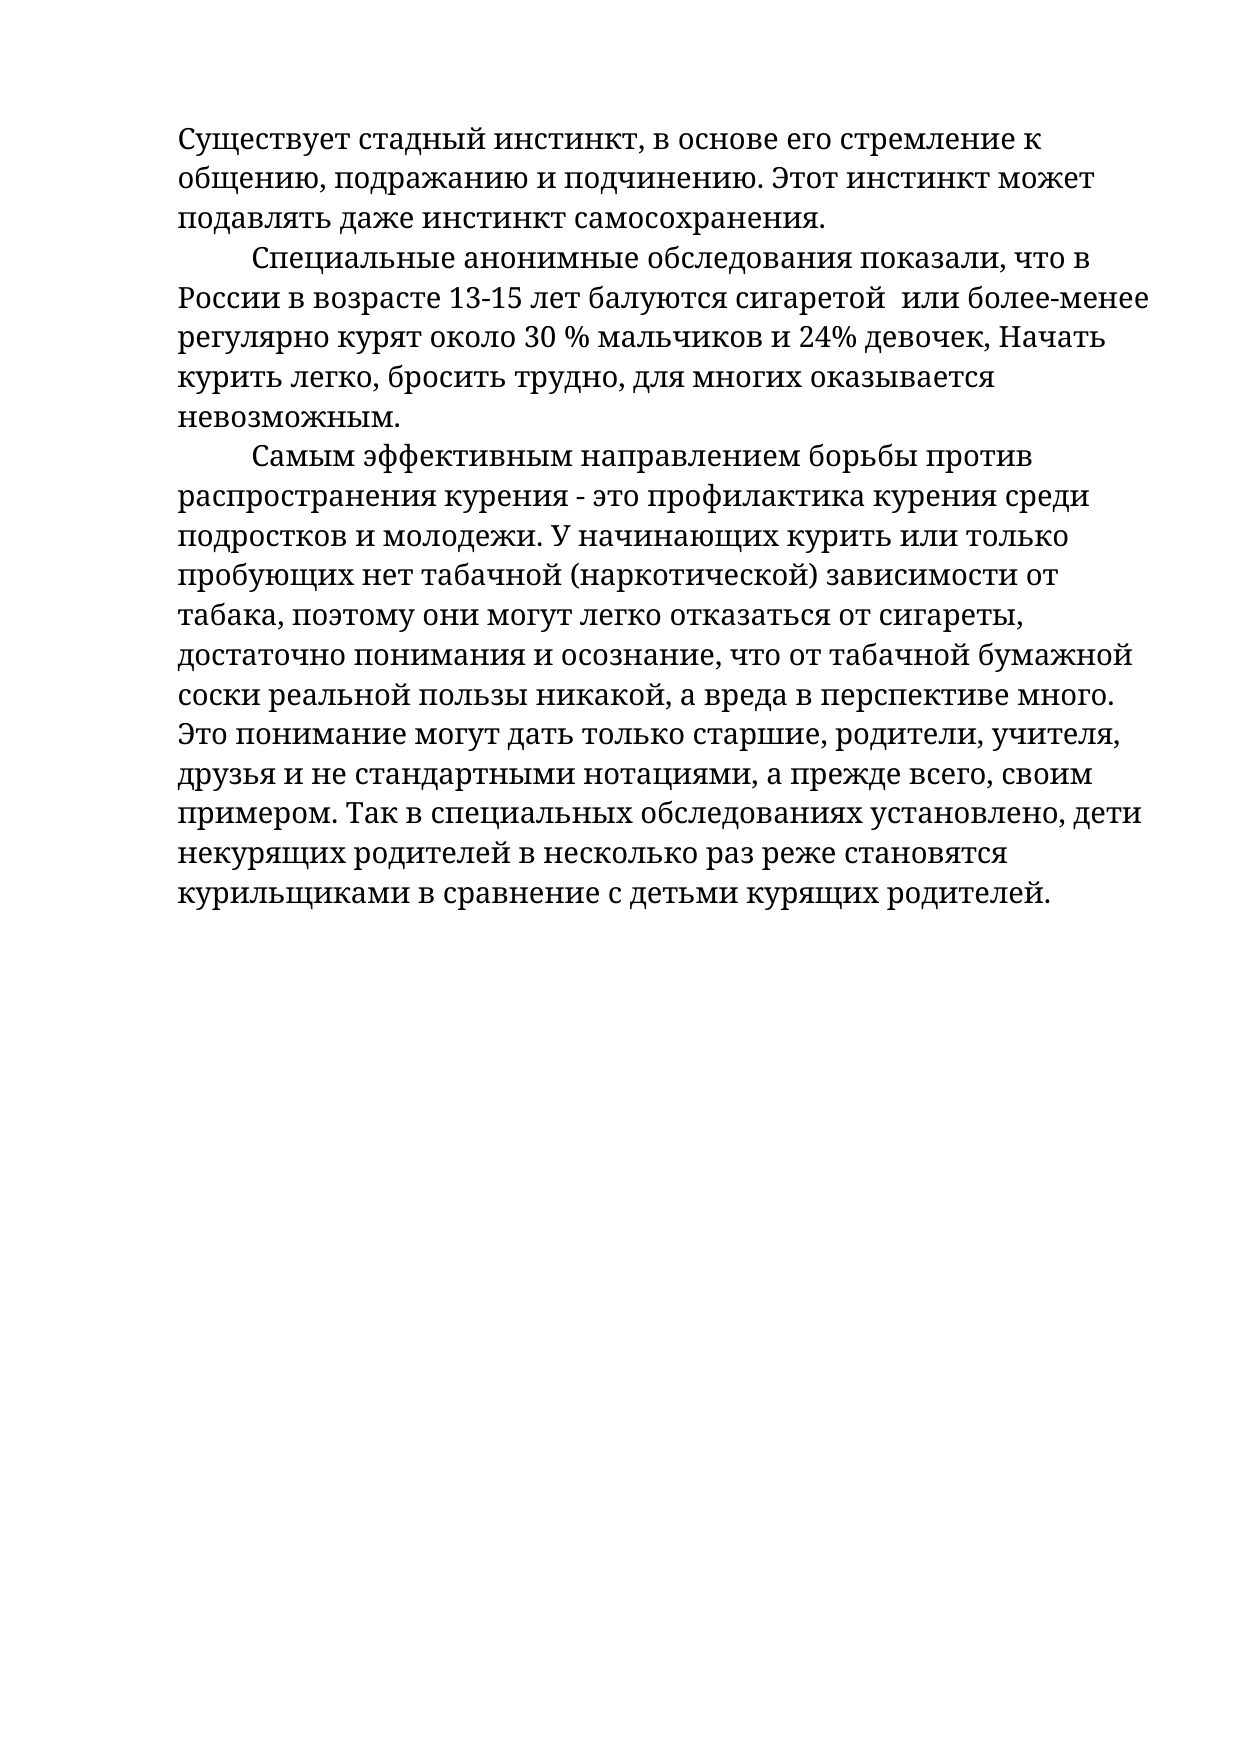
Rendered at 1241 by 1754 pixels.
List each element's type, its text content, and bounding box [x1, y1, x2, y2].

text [177, 118, 1152, 237]
text Специальные анонимные обследования показали, что в России в возрасте 13-15 лет балуются сигаретой или более-менее регулярно курят около 30 % мальчиков и 24% девочек, Начать курить легко, бросить трудно, для многих оказывается невозможным. [177, 237, 1152, 436]
text Самым эффективным направлением борьбы против распространения курения - это профилактика курения среди подростков и молодежи. У начинающих курить или только пробующих нет табачной (наркотической) зависимости от табака, поэтому они могут легко отказаться от сигареты, достаточно понимания и осознание, что от табачной бумажной соски реальной пользы никакой, а вреда в перспективе много. Это понимание могут дать только старшие, родители, учителя, друзья и не стандартными нотациями, а прежде всего, своим примером. Так в специальных обследованиях установлено, дети некурящих родителей в несколько раз реже становятся курильщиками в сравнение с детьми курящих родителей. [177, 436, 1152, 912]
